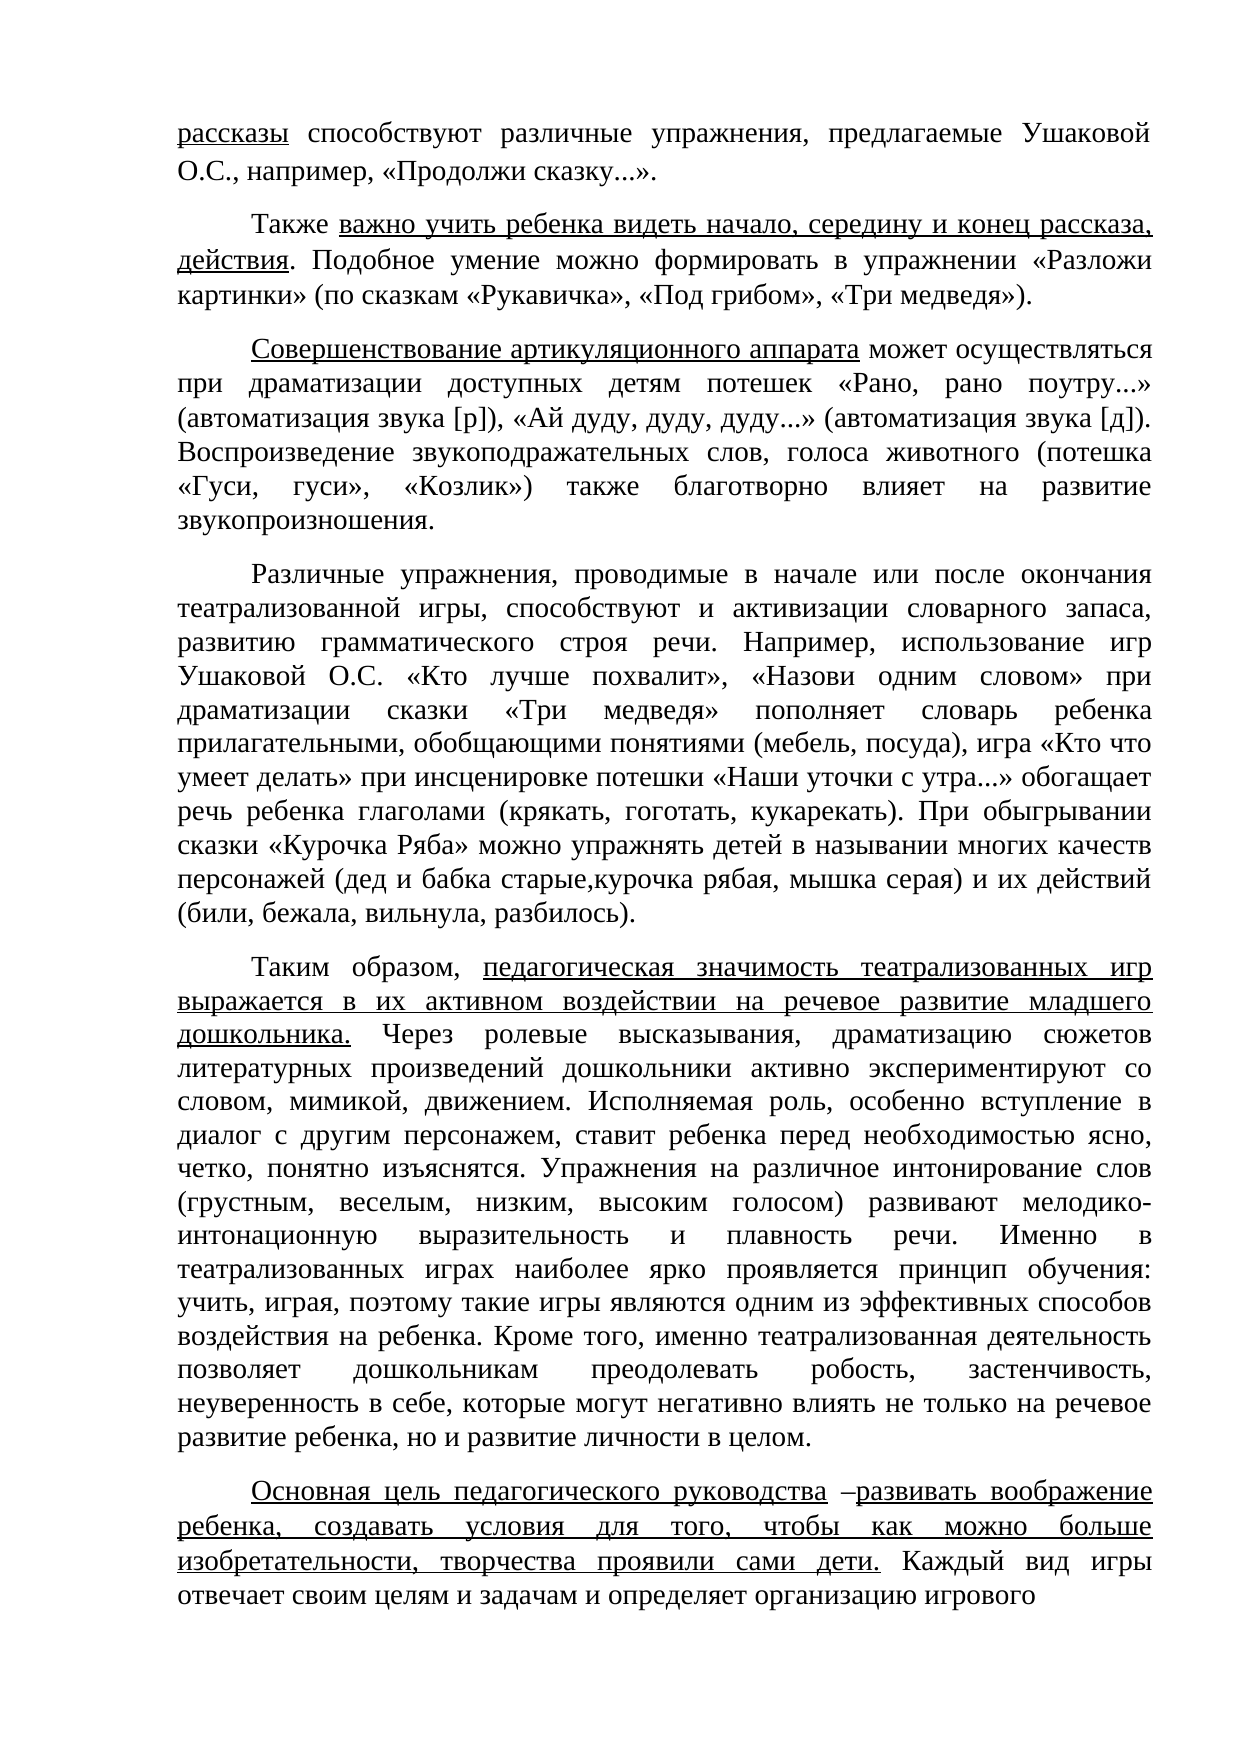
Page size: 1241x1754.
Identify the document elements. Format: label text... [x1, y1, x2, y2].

text Основная цель педагогического руководства –развивать воображение ребенка, создавать условия для того, чтобы как можно больше изобретательности, творчества проявили сами дети. Каждый вид игры отвечает своим целям и задачам и определяет организацию игрового [177, 1539, 1153, 1611]
text Таким образом, педагогическая значимость театрализованных игр выражается в их активном воздействии на речевое развитие младшего дошкольника. Через ролевые высказывания, драматизацию сюжетов литературных произведений дошкольники активно экспериментируют со словом, мимикой, движением. Исполняемая роль, особенно вступление в диалог с другим персонажем, ставит ребенка перед необходимостью ясно, четко, понятно изъяснятся. Упражнения на различное интонирование слов (грустным, веселым, низким, высоким голосом) развивают мелодико-интонационную выразительность и плавность речи. Именно в театрализованных играх наиболее ярко проявляется принцип обучения: учить, играя, поэтому такие игры являются одним из эффективных способов воздействия на ребенка. Кроме того, именно театрализованная деятельность позволяет дошкольникам преодолевать робость, застенчивость, неуверенность в себе, которые могут негативно влиять не только на речевое развитие ребенка, но и развитие личности в целом. [177, 1013, 1153, 1452]
text Таким образом, педагогическая значимость театрализованных игр выражается в их активном воздействии на речевое развитие младшего дошкольника. Через ролевые высказывания, драматизацию сюжетов литературных произведений дошкольники активно экспериментируют со словом, мимикой, движением. Исполняемая роль, особенно вступление в диалог с другим персонажем, ставит ребенка перед необходимостью ясно, четко, понятно изъяснятся. Упражнения на различное интонирование слов (грустным, веселым, низким, высоким голосом) развивают мелодико-интонационную выразительность и плавность речи. Именно в театрализованных играх наиболее ярко проявляется принцип обучения: учить, играя, поэтому такие игры являются одним из эффективных способов воздействия на ребенка. Кроме того, именно театрализованная деятельность позволяет дошкольникам преодолевать робость, застенчивость, неуверенность в себе, которые могут негативно влиять не только на речевое развитие ребенка, но и развитие личности в целом. [177, 949, 1153, 1012]
text рассказы способствуют различные упражнения, предлагаемые Ушаковой О.С., например, «Продолжи сказку...». [177, 115, 1151, 186]
text Различные упражнения, проводимые в начале или после окончания театрализованной игры, способствуют и активизации словарного запаса, развитию грамматического строя речи. Например, использование игр Ушаковой О.С. «Кто лучше похвалит», «Назови одним словом» при драматизации сказки «Три медведя» пополняет словарь ребенка прилагательными, обобщающими понятиями (мебель, посуда), игра «Кто что умеет делать» при инсценировке потешки «Наши уточки с утра...» обогащает речь ребенка глаголами (крякать, гоготать, кукарекать). При обыгрывании сказки «Курочка Ряба» можно упражнять детей в назывании многих качеств персонажей (дед и бабка старые,курочка рябая, мышка серая) и их действий (били, бежала, вильнула, разбилось). [177, 556, 1153, 928]
text Основная цель педагогического руководства –развивать воображение ребенка, создавать условия для того, чтобы как можно больше изобретательности, творчества проявили сами дети. Каждый вид игры отвечает своим целям и задачам и определяет организацию игрового [177, 1473, 1153, 1537]
text Также важно учить ребенка видеть начало, середину и конец рассказа, действия. Подобное умение можно формировать в упражнении «Разложи картинки» (по сказкам «Рукавичка», «Под грибом», «Три медведя»). [177, 206, 1153, 311]
text Совершенствование артикуляционного аппарата может осуществляться при драматизации доступных детям потешек «Рано, рано поутру...» (автоматизация звука [р]), «Ай дуду, дуду, дуду...» (автоматизация звука [д]). Воспроизведение звукоподражательных слов, голоса животного (потешка «Гуси, гуси», «Козлик») также благотворно влияет на развитие звукопроизношения. [177, 331, 1153, 536]
